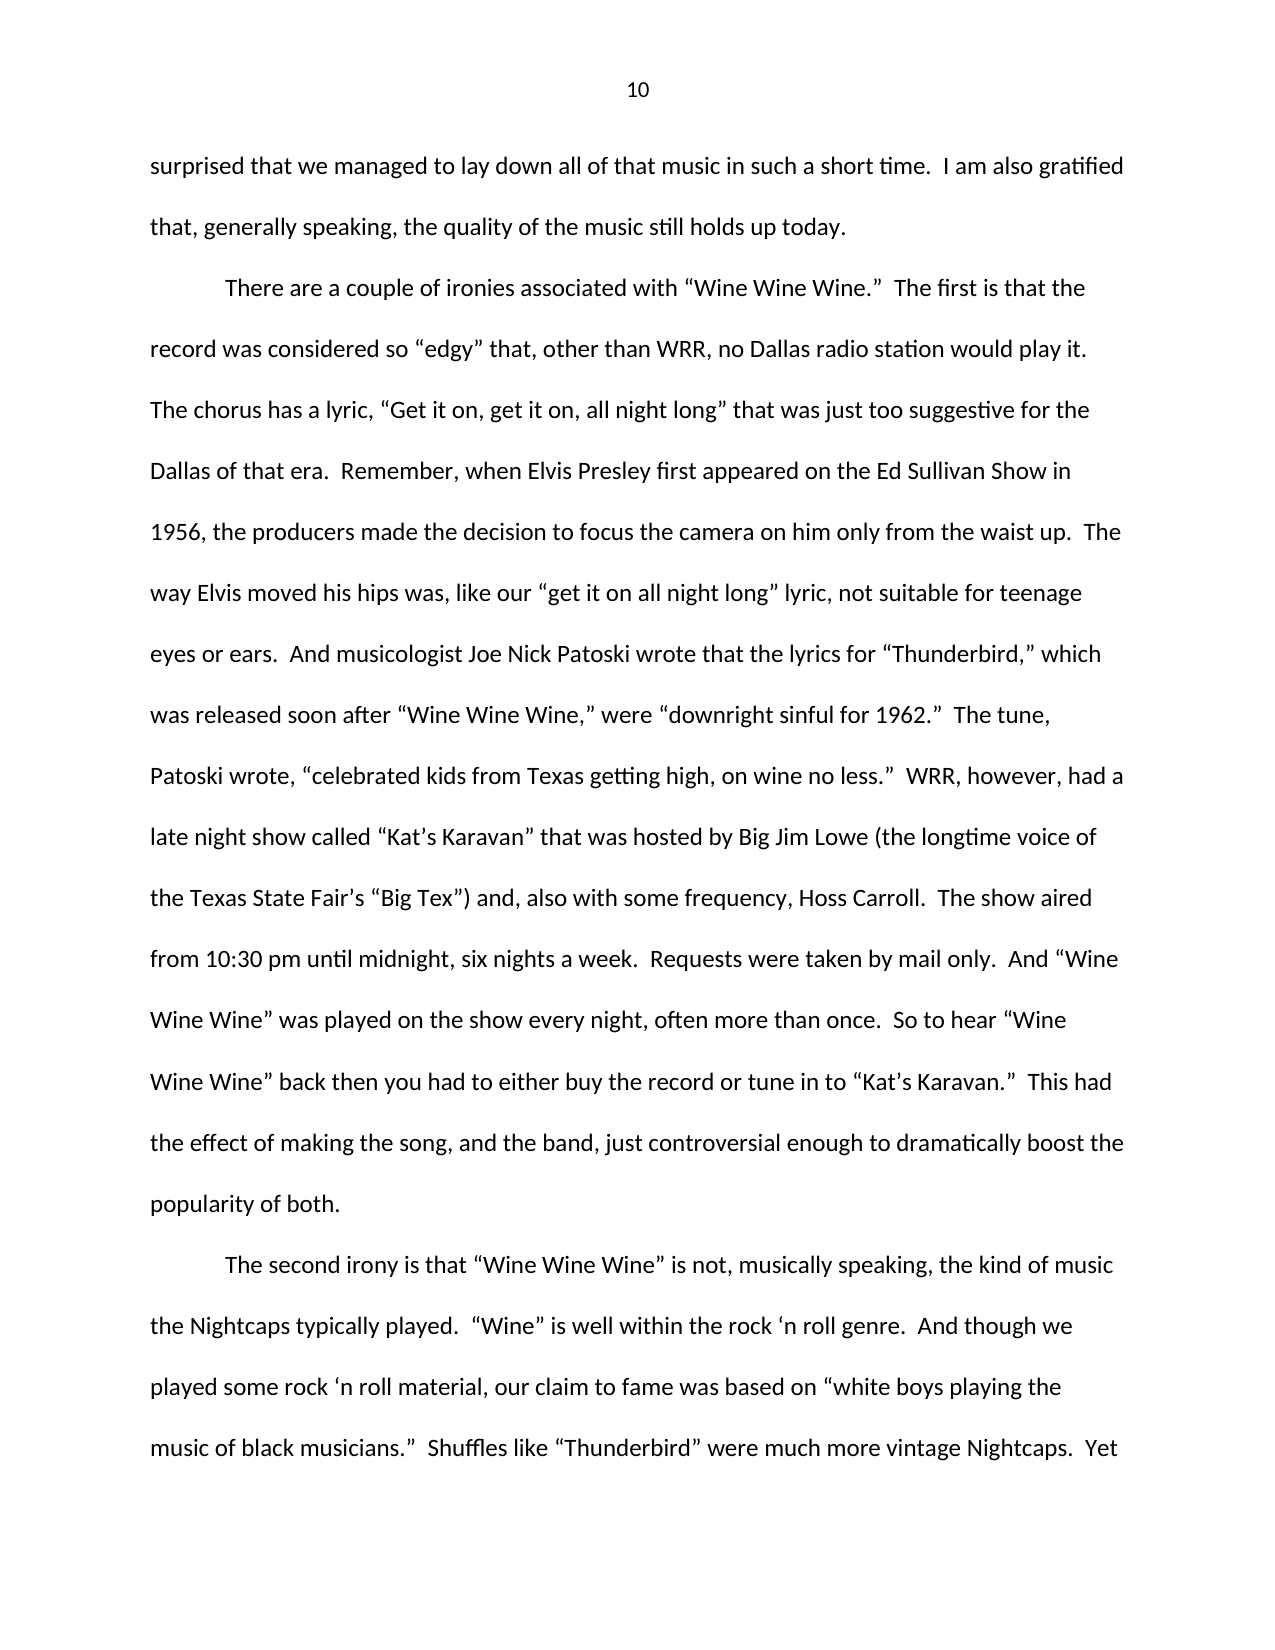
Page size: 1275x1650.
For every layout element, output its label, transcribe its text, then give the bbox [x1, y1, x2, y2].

text There are a couple of ironies associated with “Wine Wine Wine.” The first is that the record was considered so “edgy” that, other than WRR, no Dallas radio station would play it. The chorus has a lyric, “Get it on, get it on, all night long” that was just too suggestive for the Dallas of that era. Remember, when Elvis Presley first appeared on the Ed Sullivan Show in 1956, the producers made the decision to focus the camera on him only from the waist up. The way Elvis moved his hips was, like our “get it on all night long” lyric, not suitable for teenage eyes or ears. And musicologist Joe Nick Patoski wrote that the lyrics for “Thunderbird,” which was released soon after “Wine Wine Wine,” were “downright sinful for 1962.” The tune, Patoski wrote, “celebrated kids from Texas getting high, on wine no less.” WRR, however, had a late night show called “Kat’s Karavan” that was hosted by Big Jim Lowe (the longtime voice of the Texas State Fair’s “Big Tex”) and, also with some frequency, Hoss Carroll. The show aired from 10:30 pm until midnight, six nights a week. Requests were taken by mail only. And “Wine Wine Wine” was played on the show every night, often more than once. So to hear “Wine Wine Wine” back then you had to either buy the record or tune in to “Kat’s Karavan.” This had the effect of making the song, and the band, just controversial enough to dramatically boost the popularity of both. [150, 272, 1125, 1218]
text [150, 1249, 1125, 1462]
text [150, 150, 1125, 242]
